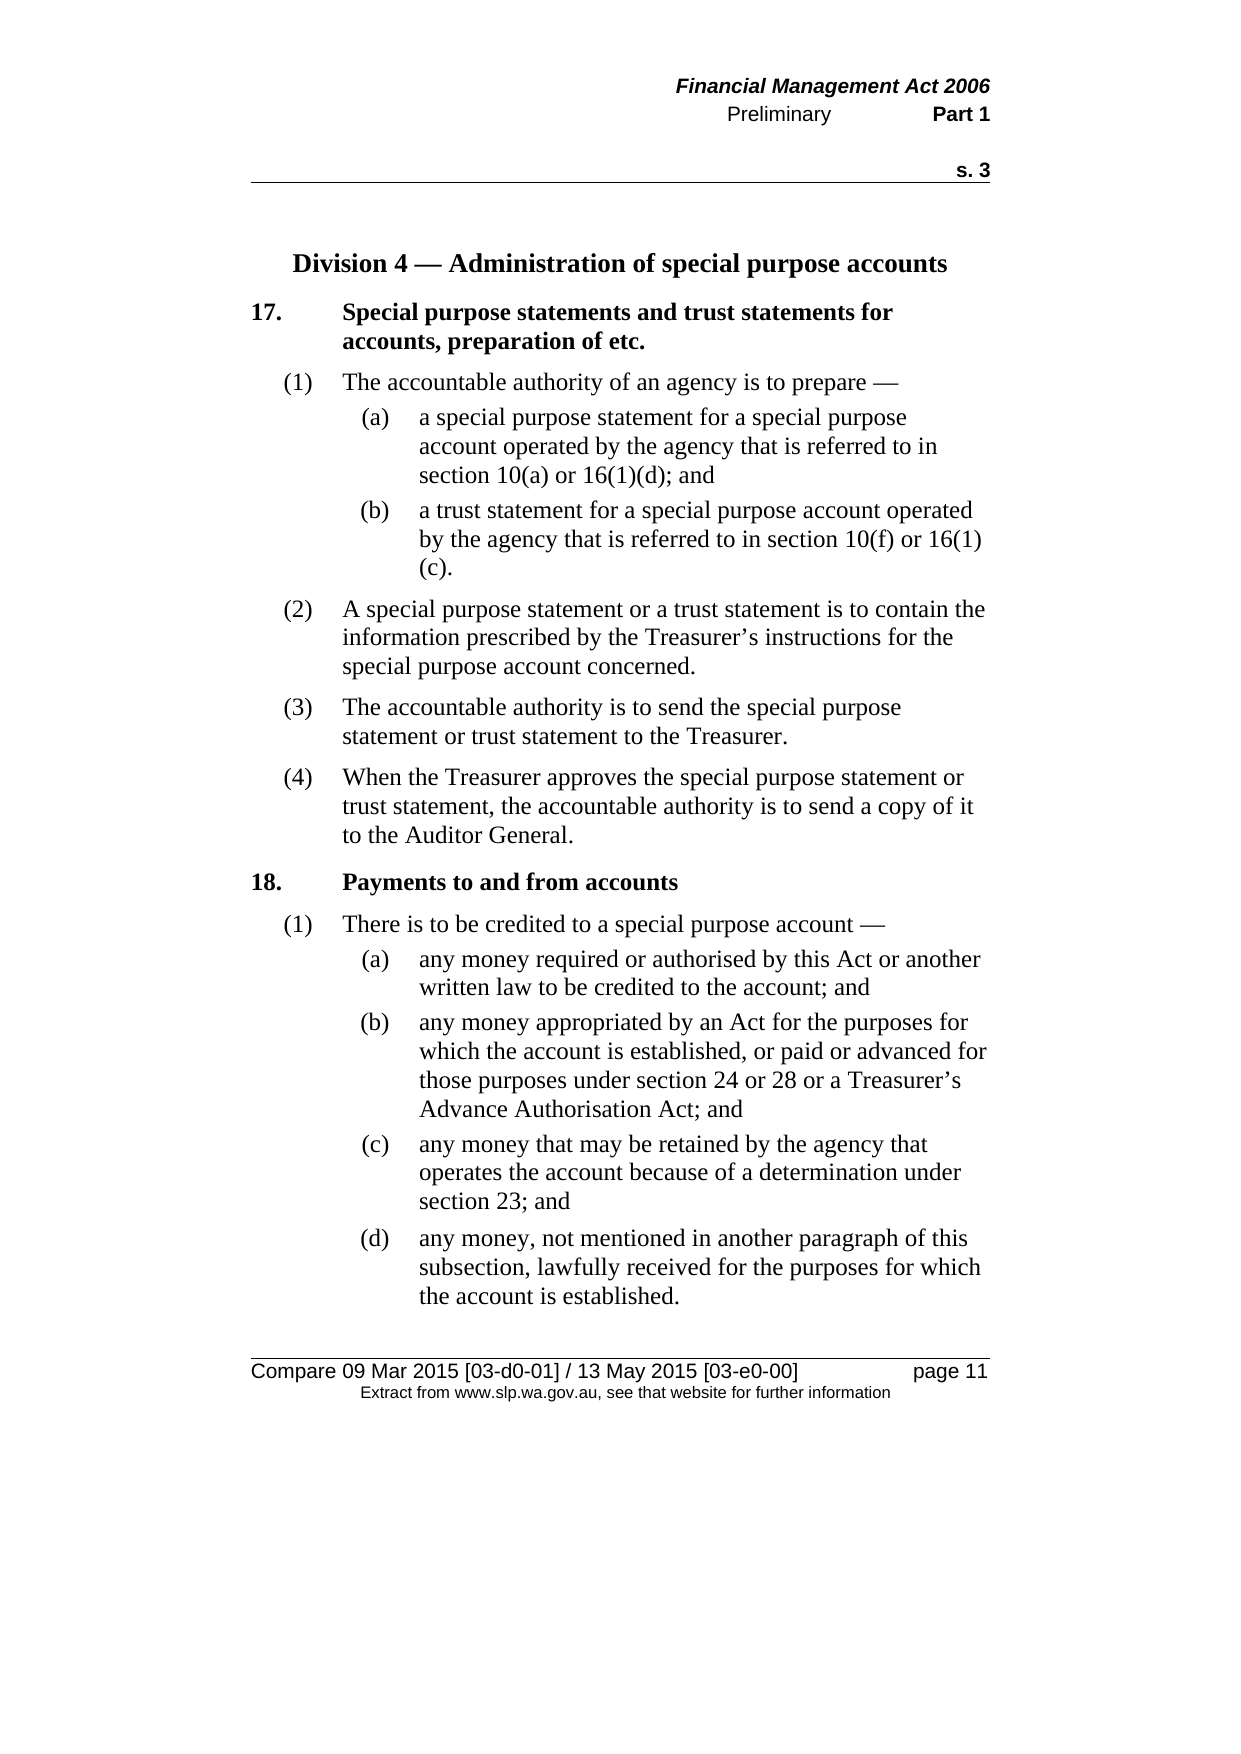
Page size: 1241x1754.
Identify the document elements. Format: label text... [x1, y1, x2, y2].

text (3) The accountable authority is to send the special purpose statement or trust statement to the Treasurer. [251, 692, 990, 750]
subtitle 17. Special purpose statements and trust statements for accounts, preparation of etc. [251, 297, 990, 355]
text (c) any money that may be retained by the agency that operates the account because of a determination under section 23; and [251, 1129, 990, 1215]
text (b) a trust statement for a special purpose account operated by the agency that is referred to in section 10(f) or 16(1)(c). [251, 495, 990, 581]
text (d) any money, not mentioned in another paragraph of this subsection, lawfully received for the purposes for which the account is established. [251, 1223, 990, 1309]
text (1) There is to be credited to a special purpose account — [251, 909, 990, 937]
text (1) The accountable authority of an agency is to prepare — [251, 367, 990, 396]
text (4) When the Treasurer approves the special purpose statement or trust statement, the accountable authority is to send a copy of it to the Auditor General. [251, 762, 990, 849]
subtitle 18. Payments to and from accounts [251, 867, 990, 896]
subtitle Division 4 — Administration of special purpose accounts [251, 247, 990, 279]
text (b) any money appropriated by an Act for the purposes for which the account is established, or paid or advanced for those purposes under section 24 or 28 or a Treasurer’s Advance Authorisation Act; and [251, 1007, 990, 1122]
text (a) a special purpose statement for a special purpose account operated by the agency that is referred to in section 10(a) or 16(1)(d); and [251, 402, 990, 489]
text (a) any money required or authorised by this Act or another written law to be credited to the account; and [251, 944, 990, 1001]
text (2) A special purpose statement or a trust statement is to contain the information prescribed by the Treasurer’s instructions for the special purpose account concerned. [251, 594, 990, 680]
